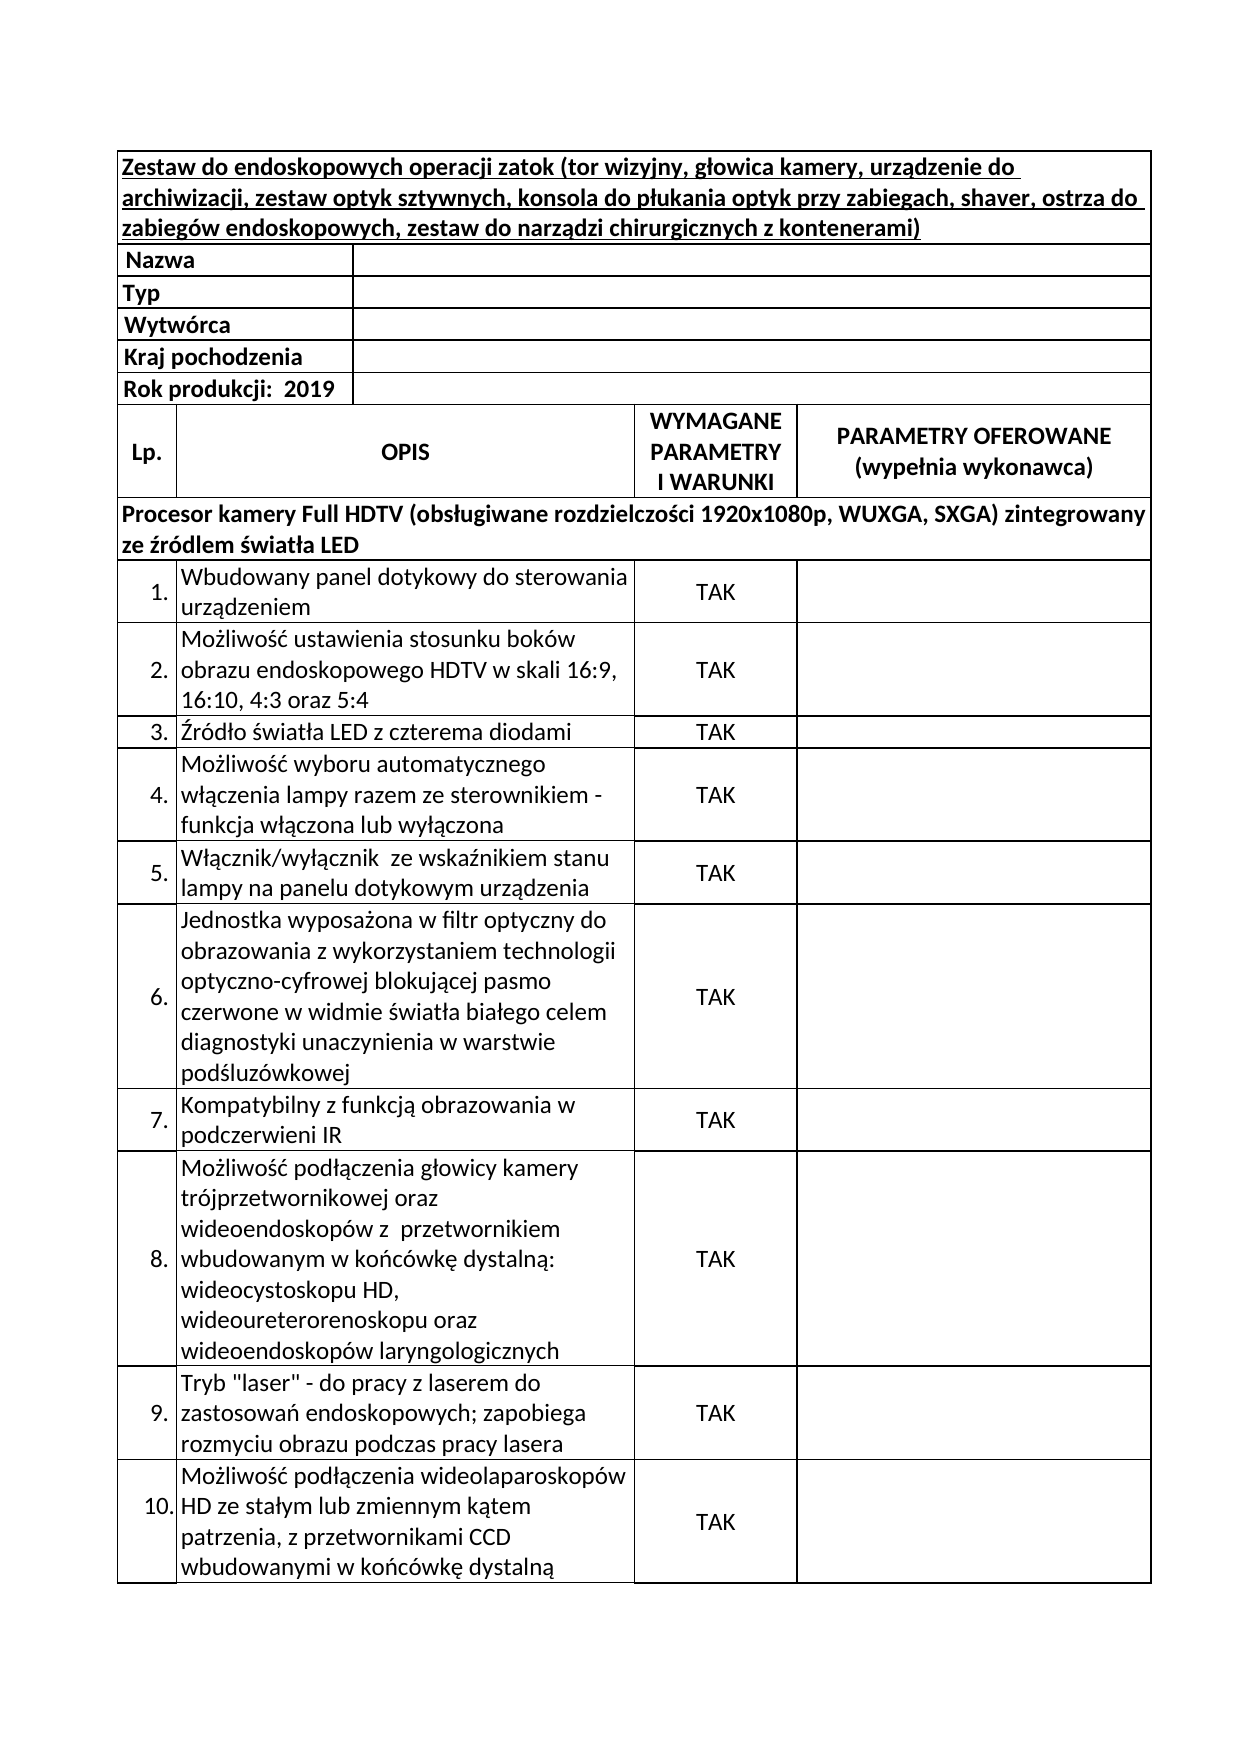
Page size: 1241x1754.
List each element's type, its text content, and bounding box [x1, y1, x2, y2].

table_cell TAK [635, 623, 796, 715]
table_cell Możliwość ustawienia stosunku boków obrazu endoskopowego HDTV w skali 16:9, 16:10, 4:3 oraz 5:4 [177, 623, 634, 715]
table_cell [118, 1367, 176, 1458]
table_cell Wbudowany panel dotykowy do sterowania urządzeniem [177, 561, 634, 622]
table_header Zestaw do endoskopowych operacji zatok (tor wizyjny, głowica kamery, urządzenie do archiwizacji, zestaw optyk sztywnych, konsola do płukania optyk przy zabiegach, shaver, ostrza do zabiegów endoskopowych, zestaw do narządzi chirurgicznych z kontenerami) [118, 152, 1150, 243]
table_cell [798, 1152, 1150, 1365]
table_cell Możliwość podłączenia głowicy kamery trójprzetwornikowej oraz wideoendoskopów z przetwornikiem wbudowanym w końcówkę dystalną: wideocystoskopu HD, wideoureterorenoskopu oraz wideoendoskopów laryngologicznych [177, 1151, 634, 1365]
table_cell [798, 623, 1150, 715]
table_cell [798, 842, 1150, 903]
table_cell Możliwość podłączenia wideolaparoskopów HD ze stałym lub zmiennym kątem patrzenia, z przetwornikami CCD wbudowanymi w końcówkę dystalną [177, 1460, 634, 1582]
table_cell TAK [635, 905, 796, 1087]
table_cell TAK [635, 717, 796, 747]
table_cell Możliwość wyboru automatycznego włączenia lampy razem ze sterownikiem - funkcja włączona lub wyłączona [177, 748, 634, 840]
table_cell Jednostka wyposażona w filtr optyczny do obrazowania z wykorzystaniem technologii optyczno-cyfrowej blokującej pasmo czerwone w widmie światła białego celem diagnostyki unaczynienia w warstwie podśluzówkowej [177, 904, 634, 1087]
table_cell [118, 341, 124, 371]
table_cell OPIS [177, 405, 634, 497]
table_cell Kompatybilny z funkcją obrazowania w podczerwieni IR [177, 1089, 634, 1150]
table_cell [118, 749, 176, 840]
table_cell Procesor kamery Full HDTV (obsługiwane rozdzielczości 1920x1080p, WUXGA, SXGA) zintegrowany ze źródlem światła LED [118, 498, 1150, 559]
table_cell TAK [635, 842, 796, 903]
table_cell TAK [635, 1460, 796, 1582]
table_cell [798, 905, 1150, 1087]
table_cell [798, 1367, 1150, 1458]
table_cell [798, 1089, 1150, 1150]
table_cell [118, 717, 176, 747]
table_cell [118, 1152, 176, 1365]
table_cell [118, 623, 176, 715]
table_cell Źródło światła LED z czterema diodami [177, 716, 634, 747]
table_cell [118, 561, 176, 622]
table_cell [118, 1089, 176, 1150]
table_cell [798, 717, 1150, 747]
table_cell TAK [635, 1089, 796, 1150]
table_cell Lp. [118, 405, 176, 497]
table_cell PARAMETRY OFEROWANE (wypełnia wykonawca) [798, 405, 1150, 497]
table_cell Włącznik/wyłącznik ze wskaźnikiem stanu lampy na panelu dotykowym urządzenia [177, 841, 634, 903]
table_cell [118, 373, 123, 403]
table_cell [798, 1460, 1150, 1582]
table_cell [798, 561, 1150, 622]
table_cell TAK [635, 749, 796, 840]
table_cell WYMAGANE PARAMETRY I WARUNKI [635, 405, 796, 497]
table_cell [798, 749, 1150, 840]
table_cell TAK [635, 1367, 796, 1458]
table_cell [118, 1460, 176, 1582]
table_cell [118, 905, 176, 1087]
table_cell Tryb "laser" - do pracy z laserem do zastosowań endoskopowych; zapobiega rozmyciu obrazu podczas pracy lasera [177, 1366, 634, 1458]
table_cell TAK [635, 561, 796, 622]
table_cell [118, 842, 176, 903]
table_cell TAK [635, 1152, 796, 1365]
